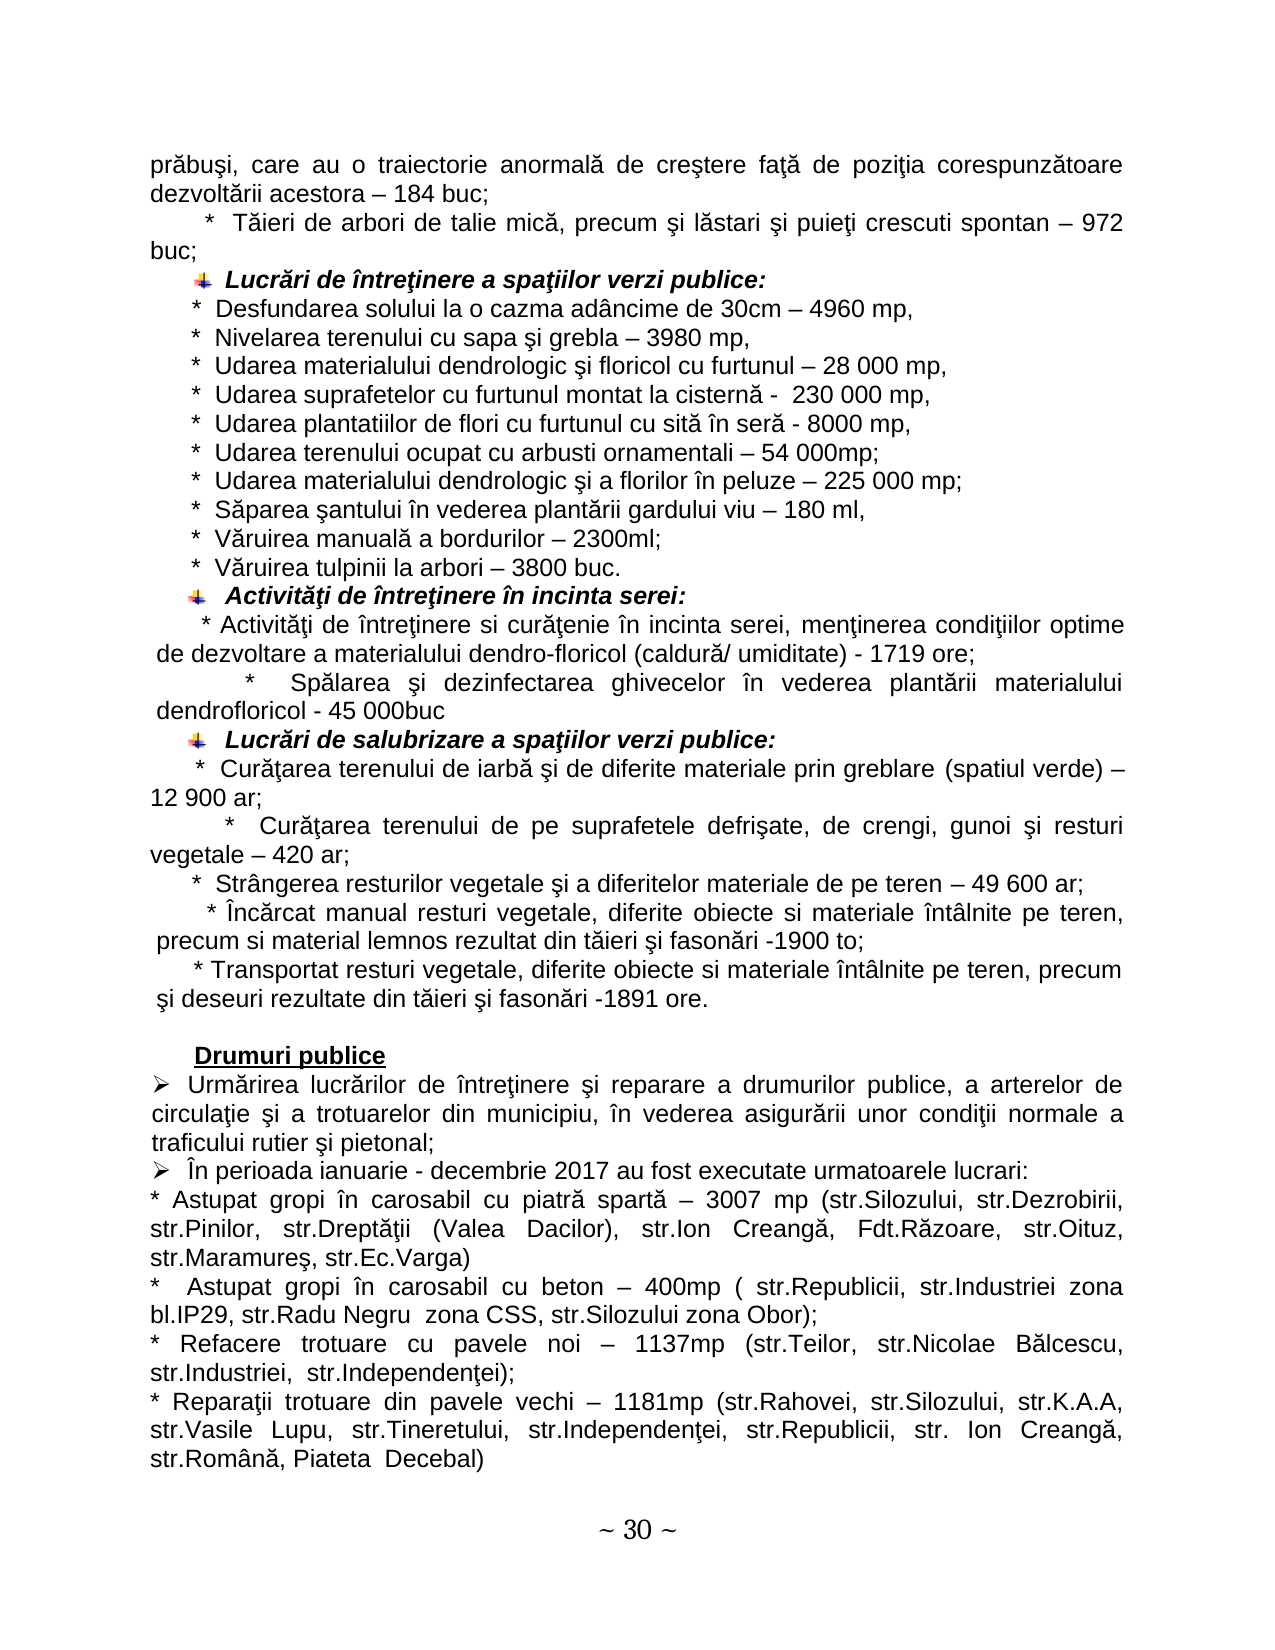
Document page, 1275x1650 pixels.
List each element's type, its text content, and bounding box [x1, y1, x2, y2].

text * Astupat gropi în carosabil cu piatră spartă – 3007 mp (str.Silozului, str.Dezrobirii, str.Pinilor, str.Dreptăţii (Valea Dacilor), str.Ion Creangă, Fdt.Răzoare, str.Oituz, str.Maramureş, str.Ec.Varga) [150, 1185, 1125, 1271]
picture [188, 588, 206, 605]
text * Udarea materialului dendrologic şi a florilor în peluze – 225 000 mp; [156, 466, 1125, 495]
text * Activităţi de întreţinere si curăţenie în incinta serei, menţinerea condiţiilor optime de dezvoltare a materialului dendro-floricol (caldură/ umiditate) - 1719 ore; [156, 610, 1125, 667]
text * Udarea plantatiilor de flori cu furtunul cu sită în seră - 8000 mp, [156, 409, 1125, 437]
text * Curăţarea terenului de pe suprafetele defrişate, de crengi, gunoi şi resturi vegetale – 420 ar; [150, 811, 1125, 869]
list Lucrări de întreţinere a spaţiilor verzi publice: [156, 265, 1125, 294]
text * Nivelarea terenului cu sapa şi grebla – 3980 mp, [156, 322, 1125, 351]
list Lucrări de salubrizare a spaţiilor verzi publice: [187, 725, 1125, 754]
text * Udarea suprafetelor cu furtunul montat la cisternă - 230 000 mp, [156, 380, 1125, 409]
text * Văruirea manuală a bordurilor – 2300ml; [156, 524, 1125, 552]
text * Refacere trotuare cu pavele noi – 1137mp (str.Teilor, str.Nicolae Bălcescu, str.Industriei, str.Independenţei); [150, 1329, 1125, 1386]
text * Tăieri de arbori de talie mică, precum şi lăstari şi puieţi crescuti spontan – 972 buc; [150, 207, 1125, 265]
text * Reparaţii trotuare din pavele vechi – 1181mp (str.Rahovei, str.Silozului, str.K.A.A, str.Vasile Lupu, str.Tineretului, str.Independenţei, str.Republicii, str. Ion Creangă, str.Română, Piateta Decebal) [150, 1386, 1125, 1473]
list Urmărirea lucrărilor de întreţinere şi reparare a drumurilor publice, a arterelor de circulaţie şi a trotuarelor din municipiu, în vederea asigurării unor condiţii normale a traficului rutier şi pietonal; [151, 1070, 1125, 1156]
text * Strângerea resturilor vegetale şi a diferitelor materiale de pe teren – 49 600 ar; [150, 869, 1125, 897]
text * Desfundarea solului la o cazma adâncime de 30cm – 4960 mp, [150, 294, 1125, 322]
list În perioada ianuarie - decembrie 2017 au fost executate urmatoarele lucrari: [151, 1156, 1125, 1185]
text * Încărcat manual resturi vegetale, diferite obiecte si materiale întâlnite pe teren, precum si material lemnos rezultat din tăieri şi fasonări -1900 to; [156, 897, 1125, 955]
text * Curăţarea terenului de iarbă şi de diferite materiale prin greblare (spatiul verde) – 12 900 ar; [150, 754, 1125, 811]
text * Udarea terenului ocupat cu arbusti ornamentali – 54 000mp; [156, 437, 1125, 466]
text * Astupat gropi în carosabil cu beton – 400mp ( str.Republicii, str.Industriei zona bl.IP29, str.Radu Negru zona CSS, str.Silozului zona Obor); [150, 1271, 1125, 1329]
list Activităţi de întreţinere în incinta serei: [187, 581, 1125, 610]
text * Transportat resturi vegetale, diferite obiecte si materiale întâlnite pe teren, precum şi deseuri rezultate din tăieri şi fasonări -1891 ore. [156, 955, 1125, 1012]
text * Săparea şantului în vederea plantării gardului viu – 180 ml, [156, 495, 1125, 524]
text * Văruirea tulpinii la arbori – 3800 buc. [156, 552, 1125, 581]
picture [194, 271, 212, 289]
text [150, 150, 1125, 207]
text Drumuri publice [151, 1041, 1125, 1070]
text * Udarea materialului dendrologic şi floricol cu furtunul – 28 000 mp, [156, 351, 1125, 380]
picture [188, 731, 206, 749]
text * Spălarea şi dezinfectarea ghivecelor în vederea plantării materialului dendrofloricol - 45 000buc [156, 667, 1125, 725]
